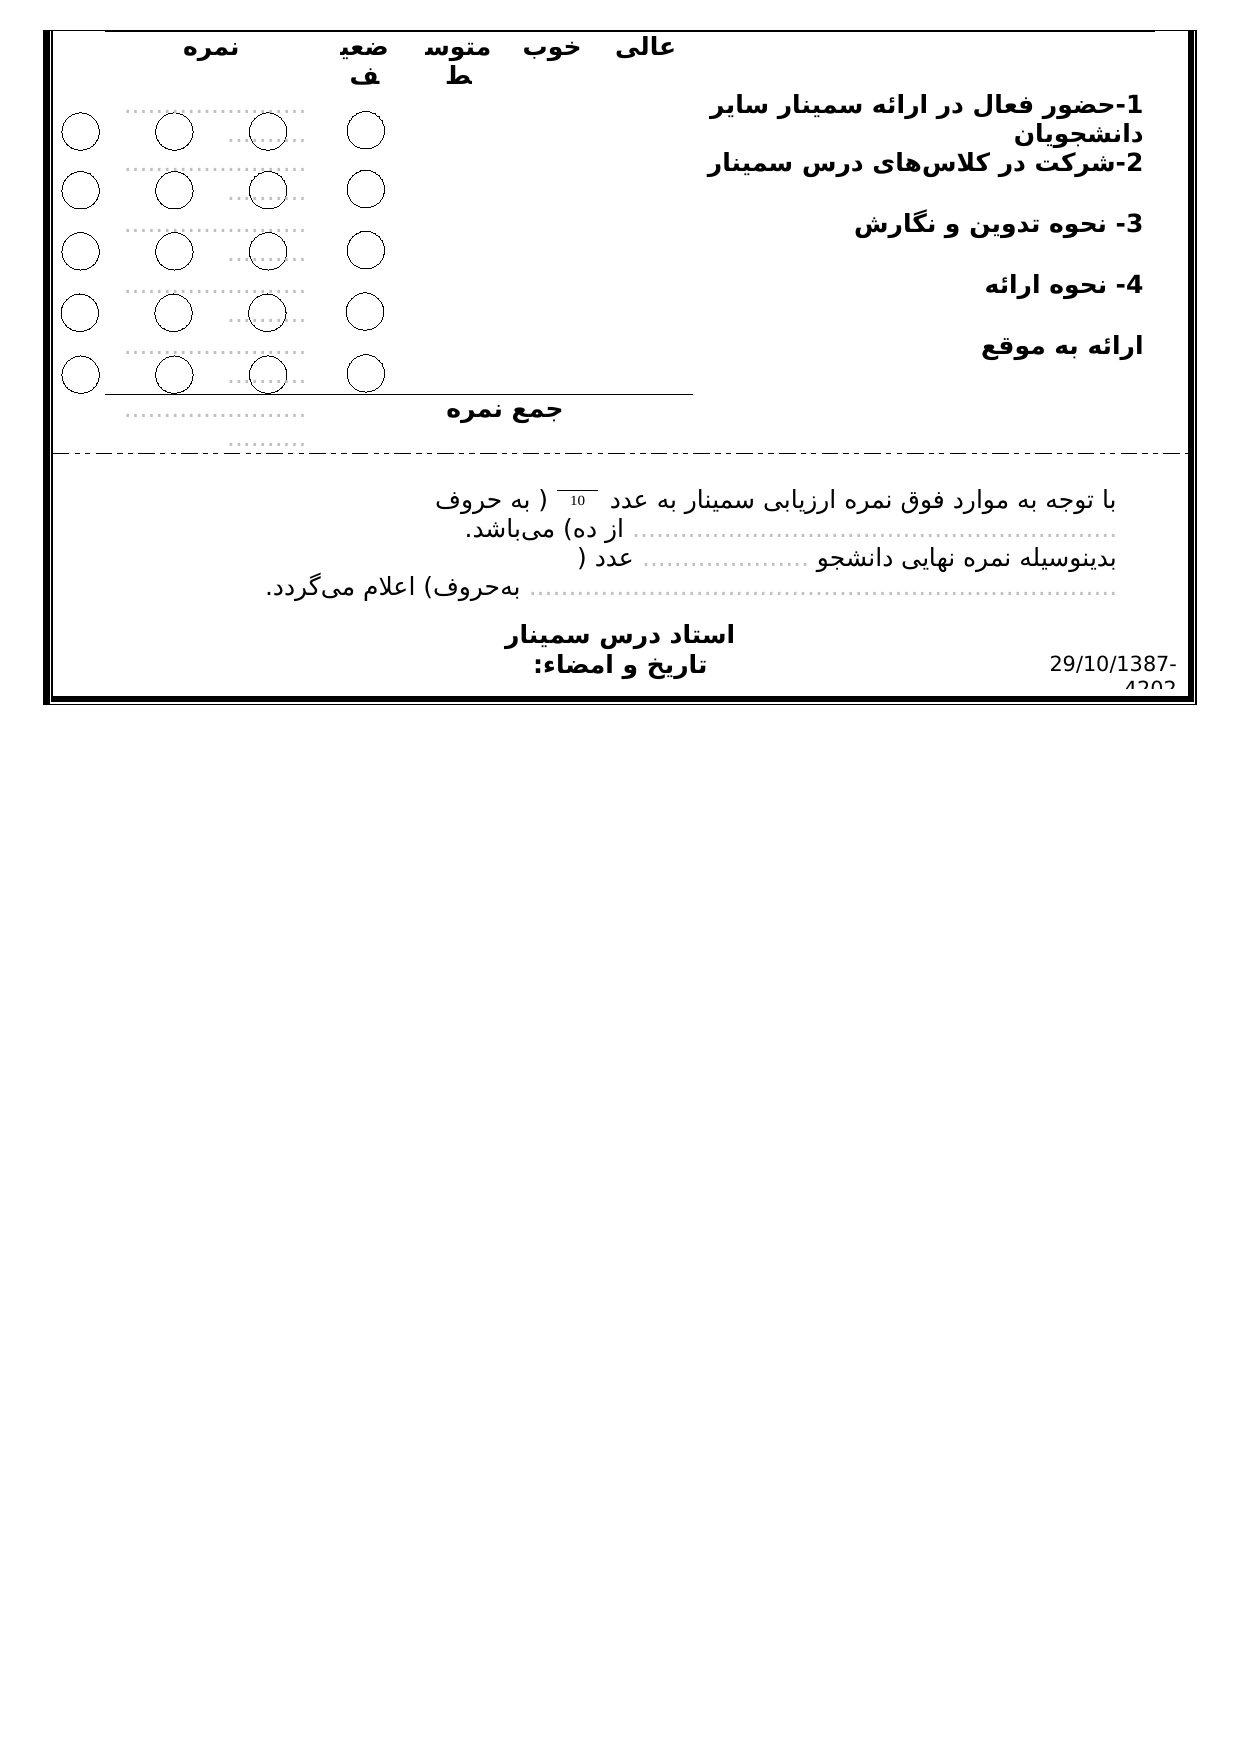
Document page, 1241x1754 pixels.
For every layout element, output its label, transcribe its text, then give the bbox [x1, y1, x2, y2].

table_cell [53, 31, 1188, 453]
table_cell با توجه به موارد فوق نمره ارزیابی سمینار به عدد ( به حروف ............................................................. از ده) می‌باشد. بدینوسیله نمره نهايی دانشجو ..................... عدد ( .......................................................................... به‌حروف) اعلام می‌گردد. استاد درس سمینار تاریخ و امضاء: [53, 453, 1188, 696]
